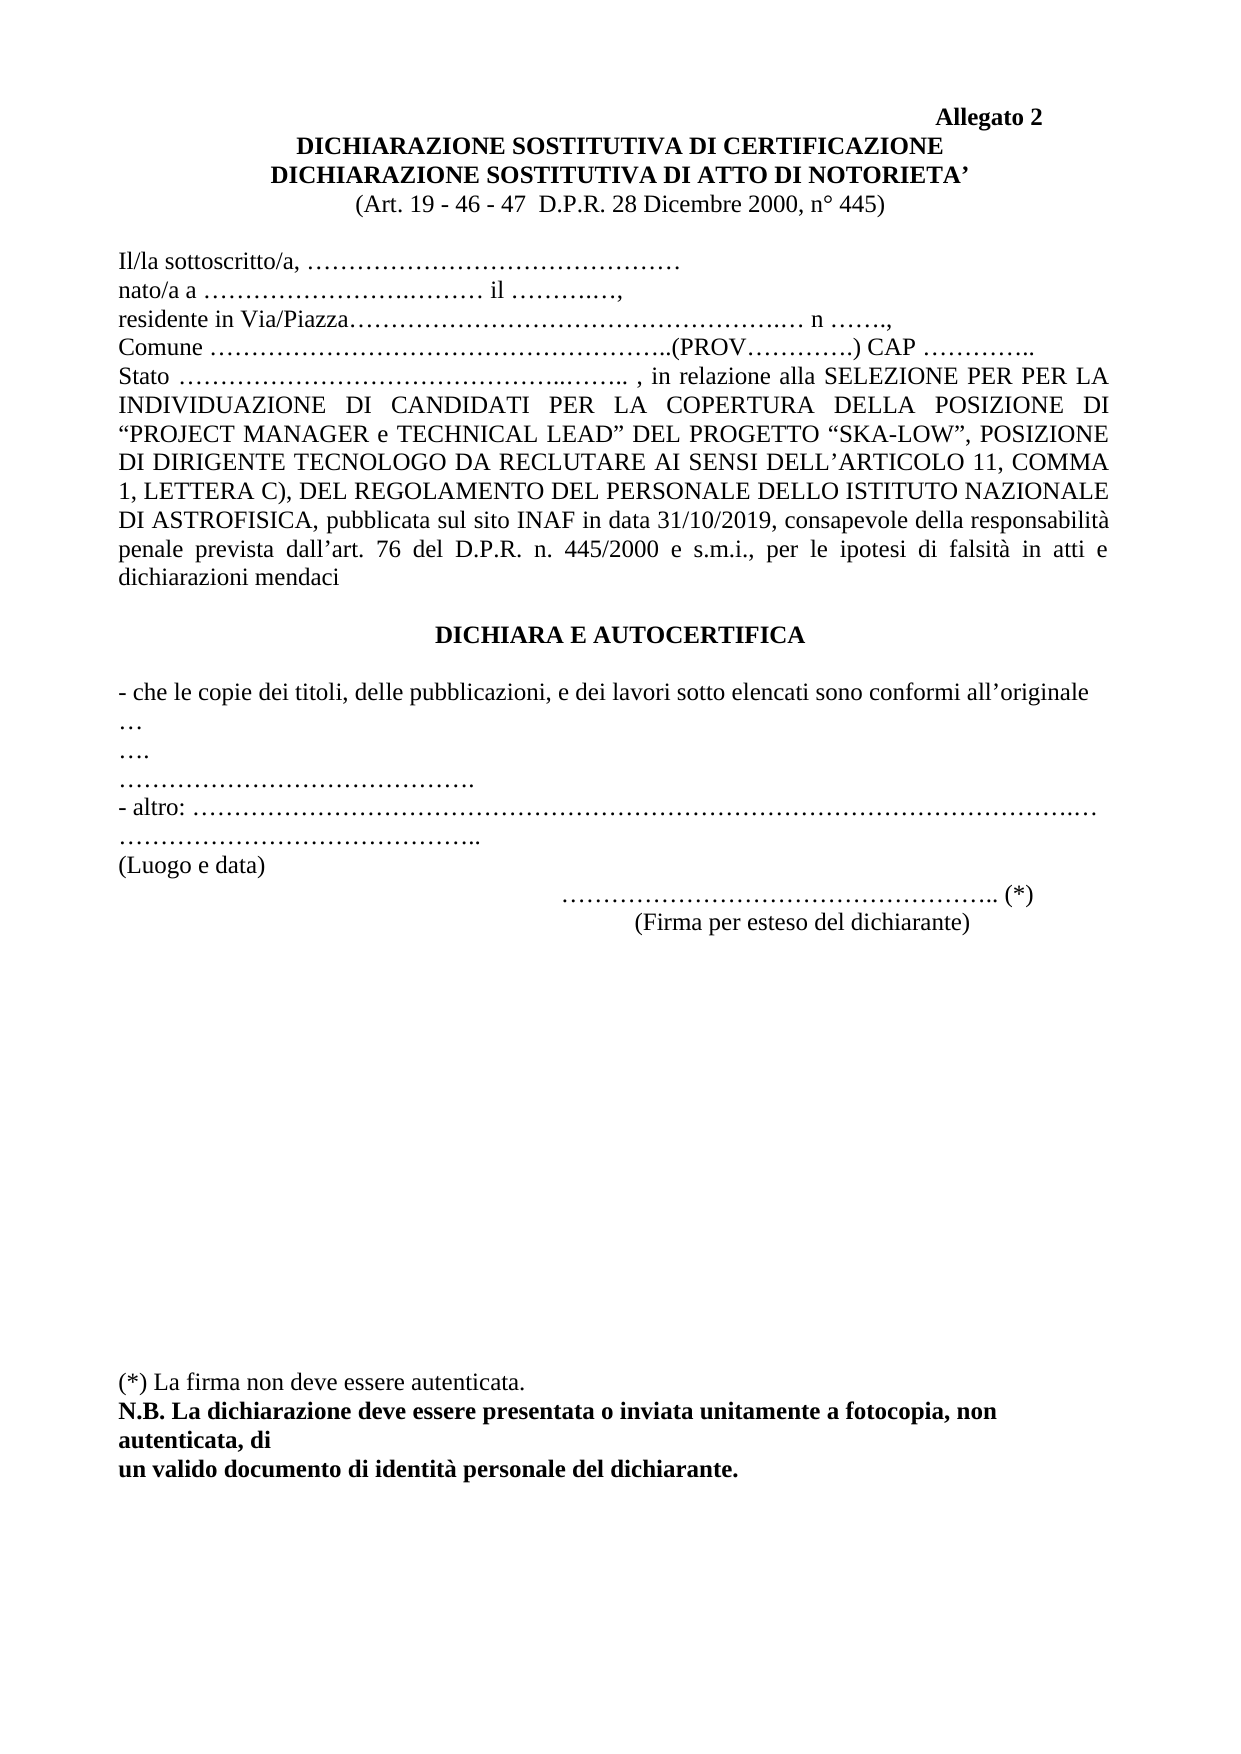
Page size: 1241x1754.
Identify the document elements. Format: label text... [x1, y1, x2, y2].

text …. [118, 735, 1122, 764]
text DICHIARAZIONE SOSTITUTIVA DI ATTO DI NOTORIETA’ [118, 160, 1122, 189]
text Allegato 2 [118, 102, 1122, 131]
text … [118, 706, 1122, 735]
text Il/la sottoscritto/a, ……………………………………… [118, 246, 1122, 275]
text un valido documento di identità personale del dichiarante. [118, 1454, 1122, 1482]
text nato/a a …………………….……… il ……….…, [118, 275, 1122, 304]
text DICHIARA E AUTOCERTIFICA [118, 620, 1122, 649]
text (Firma per esteso del dichiarante) [561, 907, 1122, 936]
text (Art. 19 - 46 - 47 D.P.R. 28 Dicembre 2000, n° 445) [118, 189, 1122, 217]
text - che le copie dei titoli, delle pubblicazioni, e dei lavori sotto elencati sono conformi all’originale [118, 677, 1122, 706]
text N.B. La dichiarazione deve essere presentata o inviata unitamente a fotocopia, non autenticata, di [118, 1396, 1122, 1454]
text DICHIARAZIONE SOSTITUTIVA DI CERTIFICAZIONE [118, 131, 1122, 160]
text residente in Via/Piazza…………………………………………….… n ……., [118, 304, 1122, 332]
text …………………………………….. [118, 821, 1122, 850]
text (*) La firma non deve essere autenticata. [118, 1367, 1122, 1396]
text (Luogo e data) [118, 850, 1122, 879]
text …………………………………………….. (*) [487, 879, 1122, 907]
text Comune ………………………………………………..(PROV………….) CAP ………….. [118, 332, 1122, 361]
text ……………………………………. [118, 764, 1122, 792]
text Stato ………………………………………..…….. , in relazione alla SELEZIONE PER PER LA INDIVIDUAZIONE DI CANDIDATI PER LA COPERTURA DELLA POSIZIONE DI “PROJECT MANAGER e TECHNICAL LEAD” DEL PROGETTO “SKA-LOW”, POSIZIONE DI DIRIGENTE TECNOLOGO DA RECLUTARE AI SENSI DELL’ARTICOLO 11, COMMA 1, LETTERA C), DEL REGOLAMENTO DEL PERSONALE DELLO ISTITUTO NAZIONALE DI ASTROFISICA, pubblicata sul sito INAF in data 31/10/2019, consapevole della responsabilità penale prevista dall’art. 76 del D.P.R. n. 445/2000 e s.m.i., per le ipotesi di falsità in atti e dichiarazioni mendaci [118, 361, 1110, 591]
text - altro: …………………………………………………………………………………………….… [118, 792, 1122, 821]
